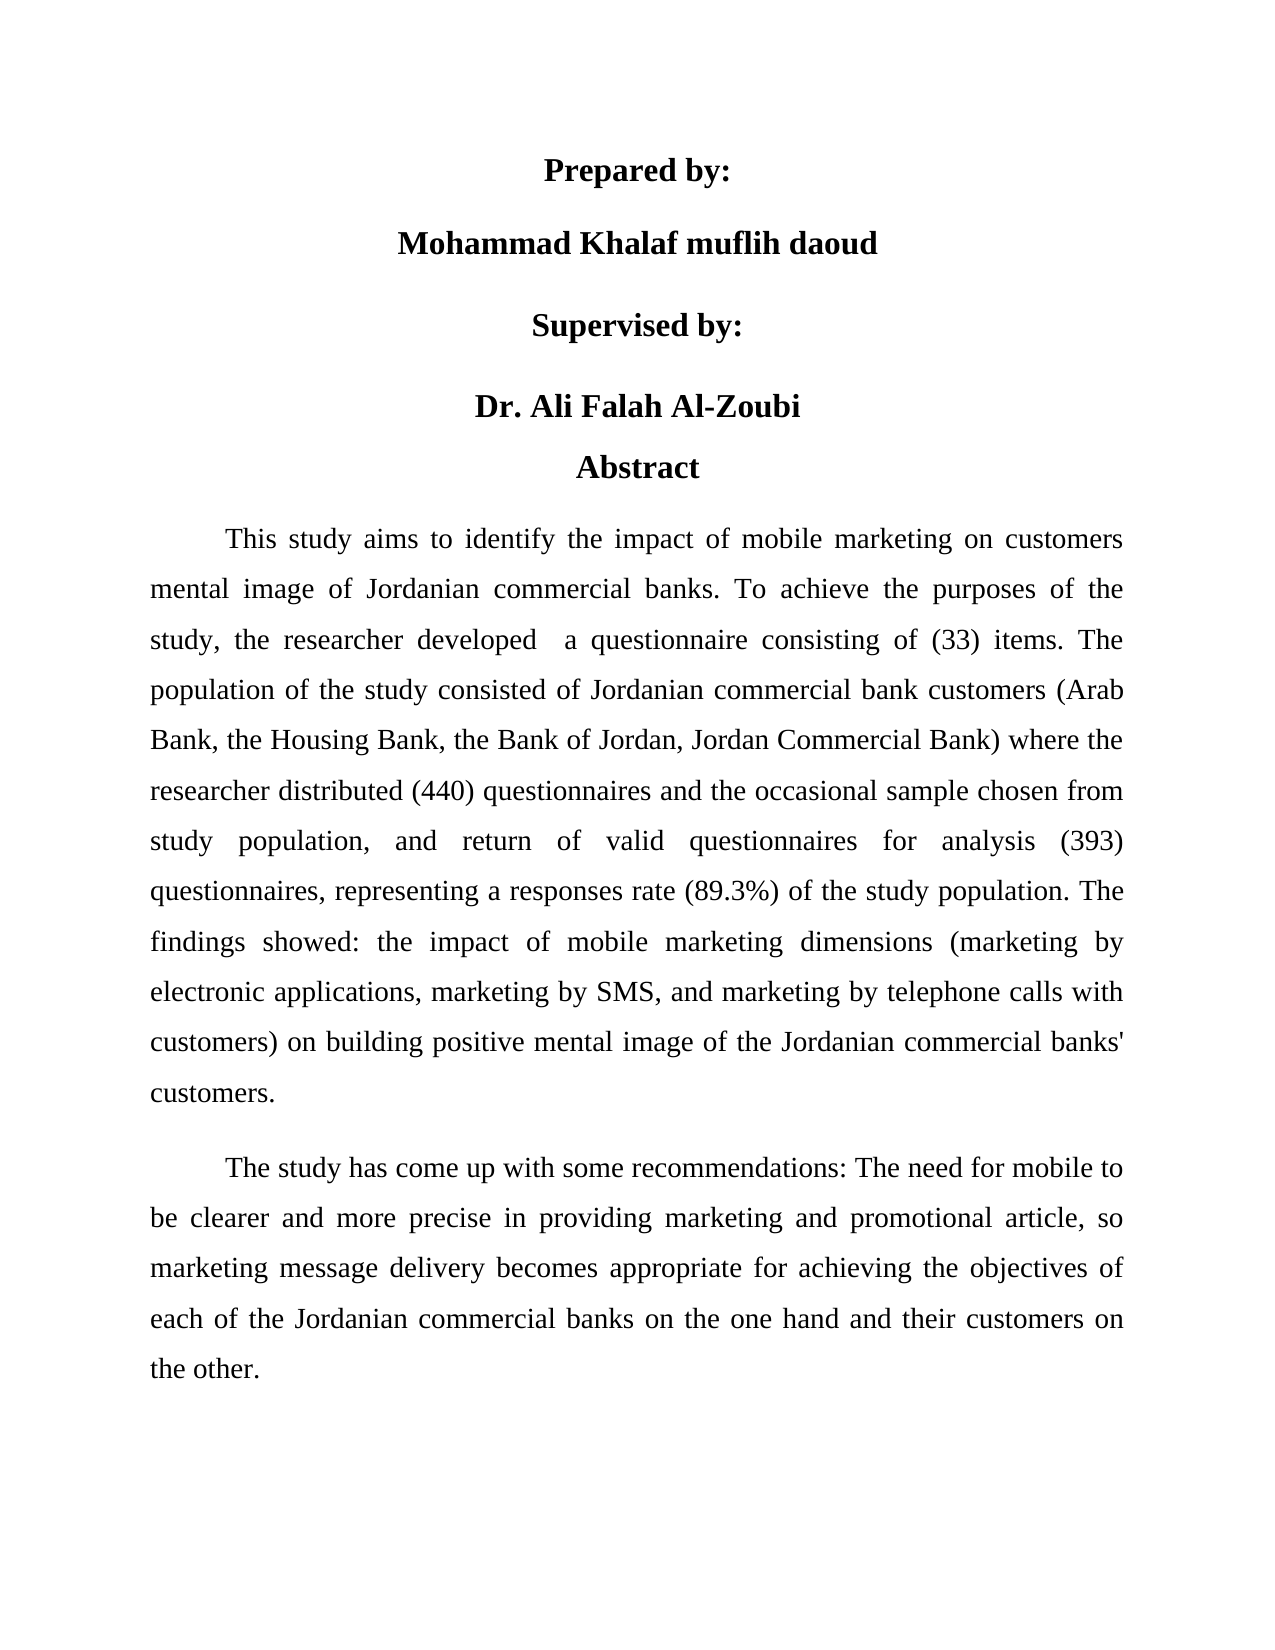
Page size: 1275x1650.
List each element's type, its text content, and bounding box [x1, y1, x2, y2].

text Prepared by: [150, 150, 1125, 188]
text The study has come up with some recommendations: The need for mobile to be clearer and more precise in providing marketing and promotional article, so marketing message delivery becomes appropriate for achieving the objectives of each of the Jordanian commercial banks on the one hand and their customers on the other. [150, 1150, 1125, 1385]
text This study aims to identify the impact of mobile marketing on customers mental image of Jordanian commercial banks. To achieve the purposes of the study, the researcher developed a questionnaire consisting of (33) items. The population of the study consisted of Jordanian commercial bank customers (Arab Bank, the Housing Bank, the Bank of Jordan, Jordan Commercial Bank) where the researcher distributed (440) questionnaires and the occasional sample chosen from study population, and return of valid questionnaires for analysis (393) questionnaires, representing a responses rate (89.3%) of the study population. The findings showed: the impact of mobile marketing dimensions (marketing by electronic applications, marketing by SMS, and marketing by telephone calls with customers) on building positive mental image of the Jordanian commercial banks' customers. [150, 521, 1125, 1108]
text Mohammad Khalaf muflih daoud [150, 223, 1125, 262]
text Supervised by: [150, 305, 1125, 343]
text Abstract [150, 447, 1125, 485]
text Dr. Ali Falah Al-Zoubi [150, 386, 1125, 425]
